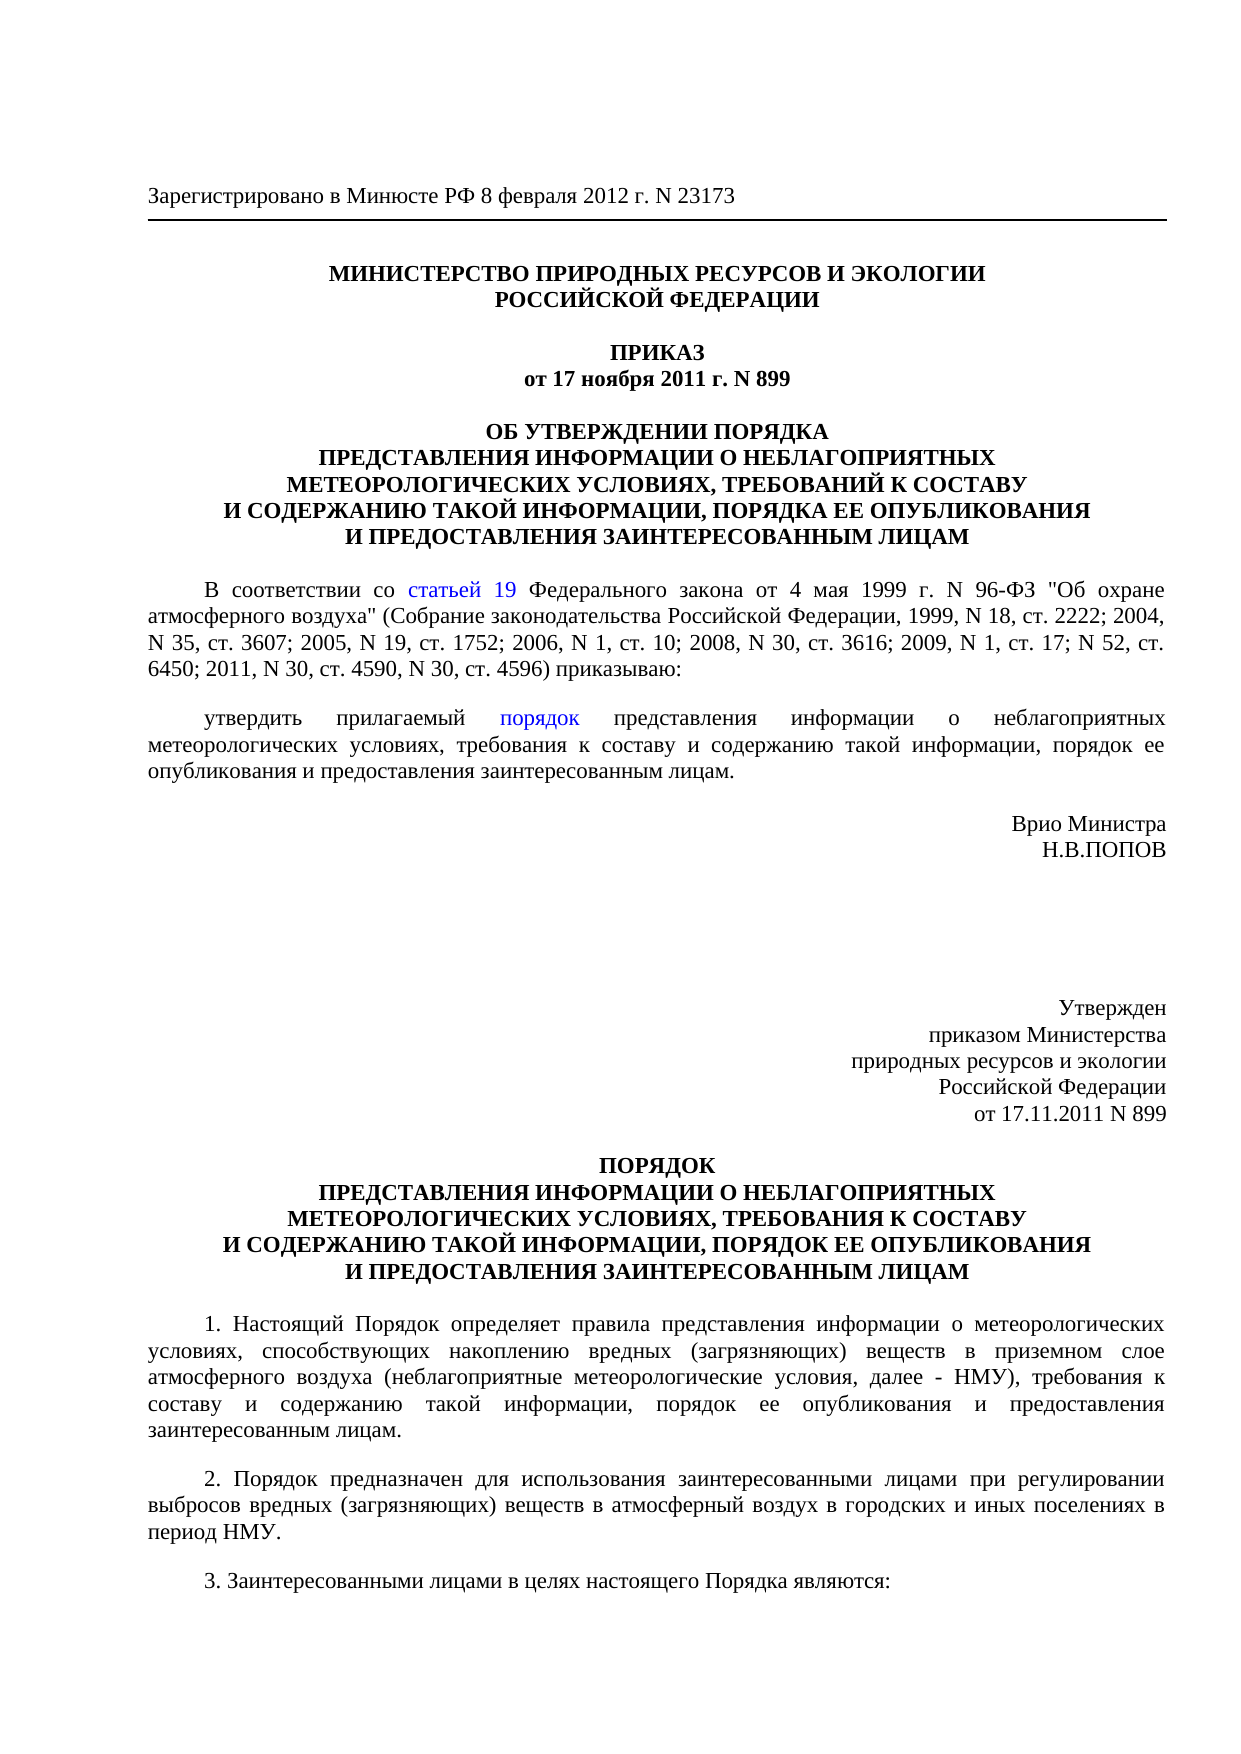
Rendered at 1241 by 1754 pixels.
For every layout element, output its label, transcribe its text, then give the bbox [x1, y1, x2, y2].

title МЕТЕОРОЛОГИЧЕСКИХ УСЛОВИЯХ, ТРЕБОВАНИЯ К СОСТАВУ [148, 1205, 1167, 1231]
title от 17 ноября 2011 г. N 899 [148, 365, 1167, 392]
title И СОДЕРЖАНИЮ ТАКОЙ ИНФОРМАЦИИ, ПОРЯДКА ЕЕ ОПУБЛИКОВАНИЯ [148, 497, 1167, 523]
text 1. Настоящий Порядок определяет правила представления информации о метеорологических условиях, способствующих накоплению вредных (загрязняющих) веществ в приземном слое атмосферного воздуха (неблагоприятные метеорологические условия, далее - НМУ), требования к составу и содержанию такой информации, порядок ее опубликования и предоставления заинтересованным лицам. [148, 1311, 1167, 1442]
title ПРЕДСТАВЛЕНИЯ ИНФОРМАЦИИ О НЕБЛАГОПРИЯТНЫХ [148, 1179, 1167, 1205]
text Врио Министра [148, 810, 1167, 836]
text 3. Заинтересованными лицами в целях настоящего Порядка являются: [148, 1567, 1167, 1593]
text Утвержден [148, 994, 1167, 1021]
title МЕТЕОРОЛОГИЧЕСКИХ УСЛОВИЯХ, ТРЕБОВАНИЙ К СОСТАВУ [148, 471, 1167, 497]
text от 17.11.2011 N 899 [148, 1100, 1167, 1126]
text природных ресурсов и экологии [148, 1047, 1167, 1073]
text приказом Министерства [148, 1021, 1167, 1047]
text Н.В.ПОПОВ [148, 836, 1167, 862]
text Зарегистрировано в Минюсте РФ 8 февраля 2012 г. N 23173 [148, 182, 1167, 209]
title ОБ УТВЕРЖДЕНИИ ПОРЯДКА [148, 418, 1167, 444]
title И ПРЕДОСТАВЛЕНИЯ ЗАИНТЕРЕСОВАННЫМ ЛИЦАМ [148, 523, 1167, 550]
title И ПРЕДОСТАВЛЕНИЯ ЗАИНТЕРЕСОВАННЫМ ЛИЦАМ [148, 1258, 1167, 1284]
title ПРЕДСТАВЛЕНИЯ ИНФОРМАЦИИ О НЕБЛАГОПРИЯТНЫХ [148, 444, 1167, 471]
title МИНИСТЕРСТВО ПРИРОДНЫХ РЕСУРСОВ И ЭКОЛОГИИ [148, 260, 1167, 286]
title ПОРЯДОК [148, 1152, 1167, 1179]
text В соответствии со статьей 19 Федерального закона от 4 мая 1999 г. N 96-ФЗ "Об охране атмосферного воздуха" (Собрание законодательства Российской Федерации, 1999, N 18, ст. 2222; 2004, N 35, ст. 3607; 2005, N 19, ст. 1752; 2006, N 1, ст. 10; 2008, N 30, ст. 3616; 2009, N 1, ст. 17; N 52, ст. 6450; 2011, N 30, ст. 4590, N 30, ст. 4596) приказываю: [148, 576, 1167, 681]
title И СОДЕРЖАНИЮ ТАКОЙ ИНФОРМАЦИИ, ПОРЯДОК ЕЕ ОПУБЛИКОВАНИЯ [148, 1231, 1167, 1258]
title РОССИЙСКОЙ ФЕДЕРАЦИИ [148, 286, 1167, 312]
text 2. Порядок предназначен для использования заинтересованными лицами при регулировании выбросов вредных (загрязняющих) веществ в атмосферный воздух в городских и иных поселениях в период НМУ. [148, 1465, 1167, 1544]
text утвердить прилагаемый порядок представления информации о неблагоприятных метеорологических условиях, требования к составу и содержанию такой информации, порядок ее опубликования и предоставления заинтересованным лицам. [148, 704, 1167, 783]
title ПРИКАЗ [148, 339, 1167, 365]
text Российской Федерации [148, 1073, 1167, 1100]
